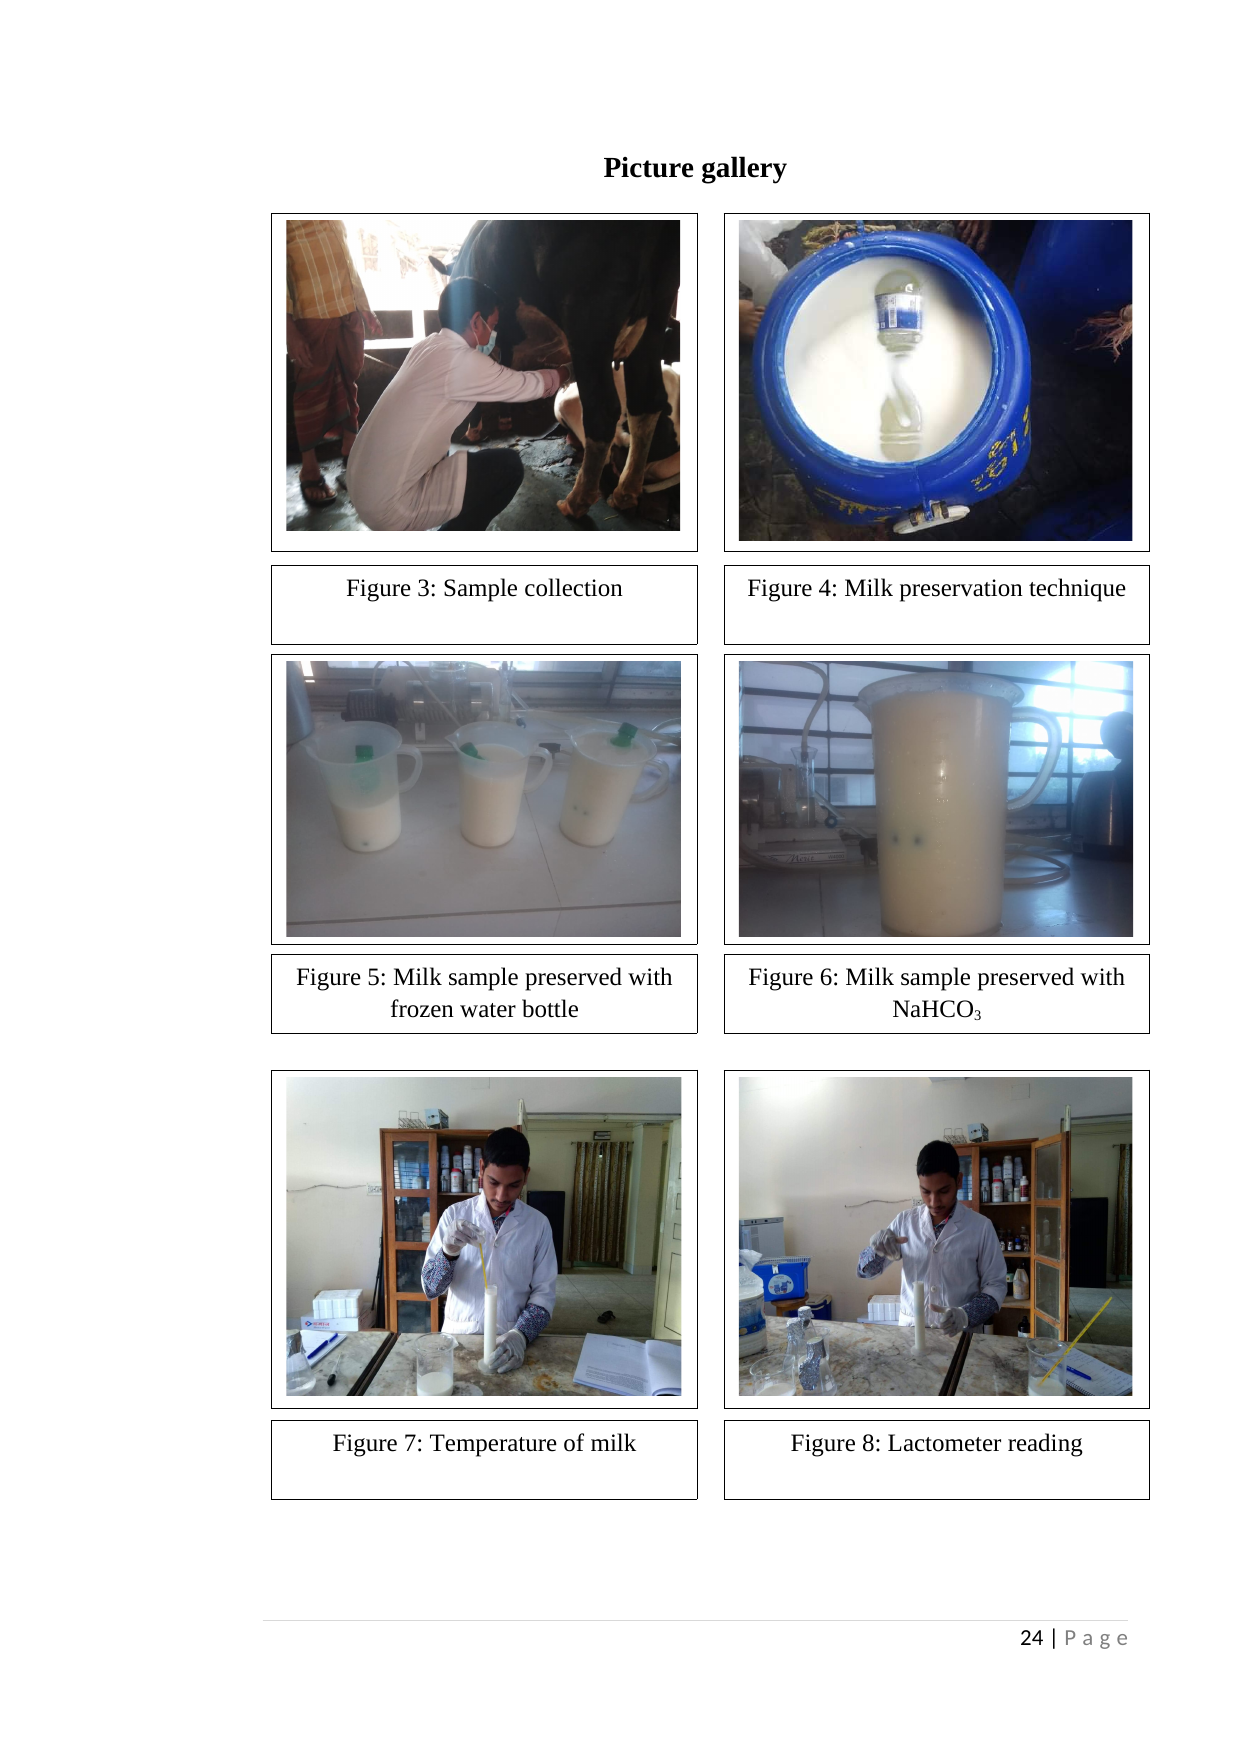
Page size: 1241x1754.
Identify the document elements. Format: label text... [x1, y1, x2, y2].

picture [738, 661, 1134, 937]
picture [286, 661, 681, 937]
picture [286, 220, 680, 531]
picture [738, 1077, 1133, 1396]
picture [286, 1077, 682, 1396]
text Picture gallery [262, 150, 1128, 183]
picture [738, 220, 1133, 541]
